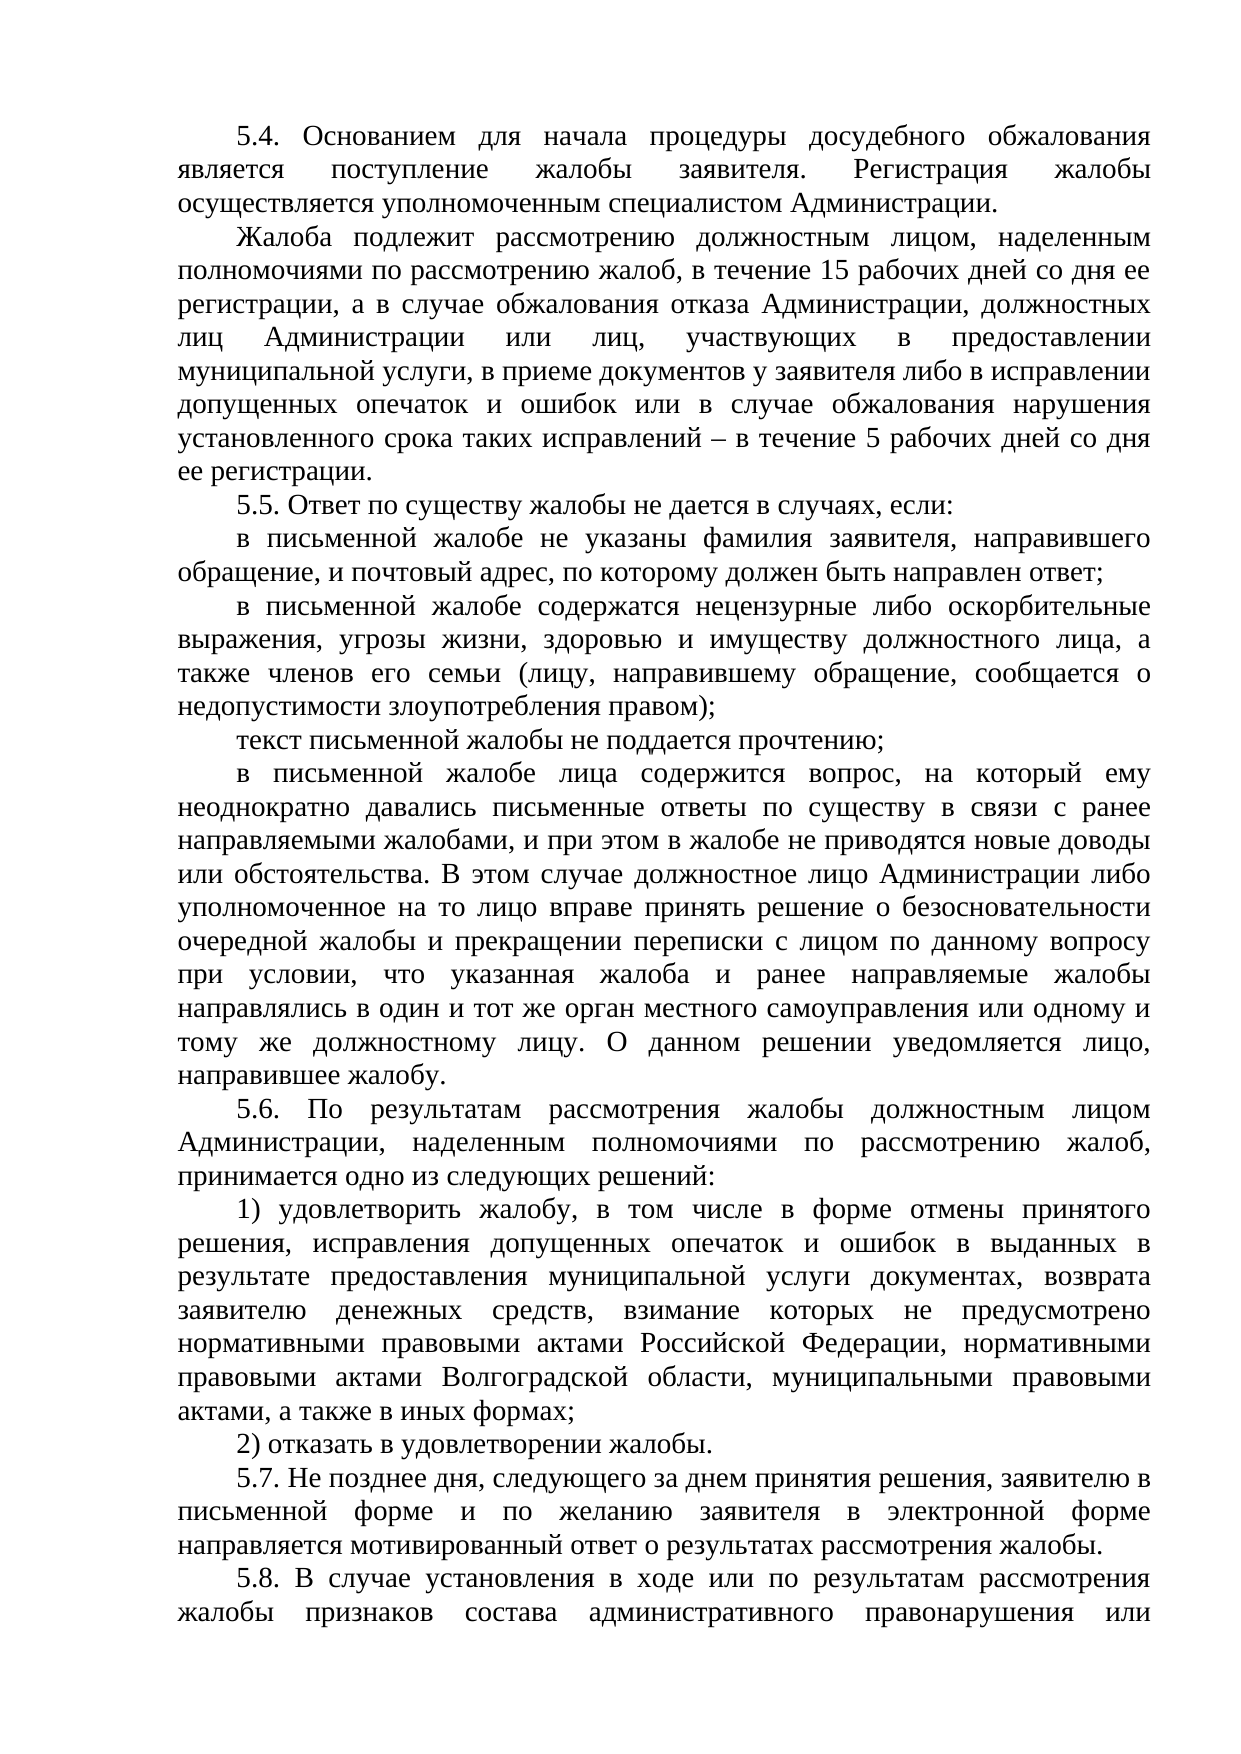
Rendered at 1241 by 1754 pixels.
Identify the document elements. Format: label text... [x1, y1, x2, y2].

text 1) удовлетворить жалобу, в том числе в форме отмены принятого решения, исправления допущенных опечаток и ошибок в выданных в результате предоставления муниципальной услуги документах, возврата заявителю денежных средств, взимание которых не предусмотрено нормативными правовыми актами Российской Федерации, нормативными правовыми актами Волгоградской области, муниципальными правовыми актами, а также в иных формах; [177, 1191, 1152, 1426]
text 5.4. Основанием для начала процедуры досудебного обжалования является поступление жалобы заявителя. Регистрация жалобы осуществляется уполномоченным специалистом Администрации. [177, 118, 1152, 219]
text в письменной жалобе лица содержится вопрос, на который ему неоднократно давались письменные ответы по существу в связи с ранее направляемыми жалобами, и при этом в жалобе не приводятся новые доводы или обстоятельства. В этом случае должностное лицо Администрации либо уполномоченное на то лицо вправе принять решение о безосновательности очередной жалобы и прекращении переписки с лицом по данному вопросу при условии, что указанная жалоба и ранее направляемые жалобы направлялись в один и тот же орган местного самоуправления или одному и тому же должностному лицу. О данном решении уведомляется лицо, направившее жалобу. [177, 755, 1152, 1091]
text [177, 1560, 1152, 1627]
text 5.6. По результатам рассмотрения жалобы должностным лицом Администрации, наделенным полномочиями по рассмотрению жалоб, принимается одно из следующих решений: [177, 1091, 1152, 1191]
text в письменной жалобе содержатся нецензурные либо оскорбительные выражения, угрозы жизни, здоровью и имуществу должностного лица, а также членов его семьи (лицу, направившему обращение, сообщается о недопустимости злоупотребления правом); [177, 588, 1152, 722]
text 5.5. Ответ по существу жалобы не дается в случаях, если: [177, 487, 1152, 521]
text текст письменной жалобы не поддается прочтению; [177, 722, 1152, 755]
text Жалоба подлежит рассмотрению должностным лицом, наделенным полномочиями по рассмотрению жалоб, в течение 15 рабочих дней со дня ее регистрации, а в случае обжалования отказа Администрации, должностных лиц Администрации или лиц, участвующих в предоставлении муниципальной услуги, в приеме документов у заявителя либо в исправлении допущенных опечаток и ошибок или в случае обжалования нарушения установленного срока таких исправлений – в течение 5 рабочих дней со дня ее регистрации. [177, 219, 1152, 487]
text в письменной жалобе не указаны фамилия заявителя, направившего обращение, и почтовый адрес, по которому должен быть направлен ответ; [177, 521, 1152, 588]
text 5.7. Не позднее дня, следующего за днем принятия решения, заявителю в письменной форме и по желанию заявителя в электронной форме направляется мотивированный ответ о результатах рассмотрения жалобы. [177, 1460, 1152, 1560]
text 2) отказать в удовлетворении жалобы. [177, 1426, 1152, 1460]
